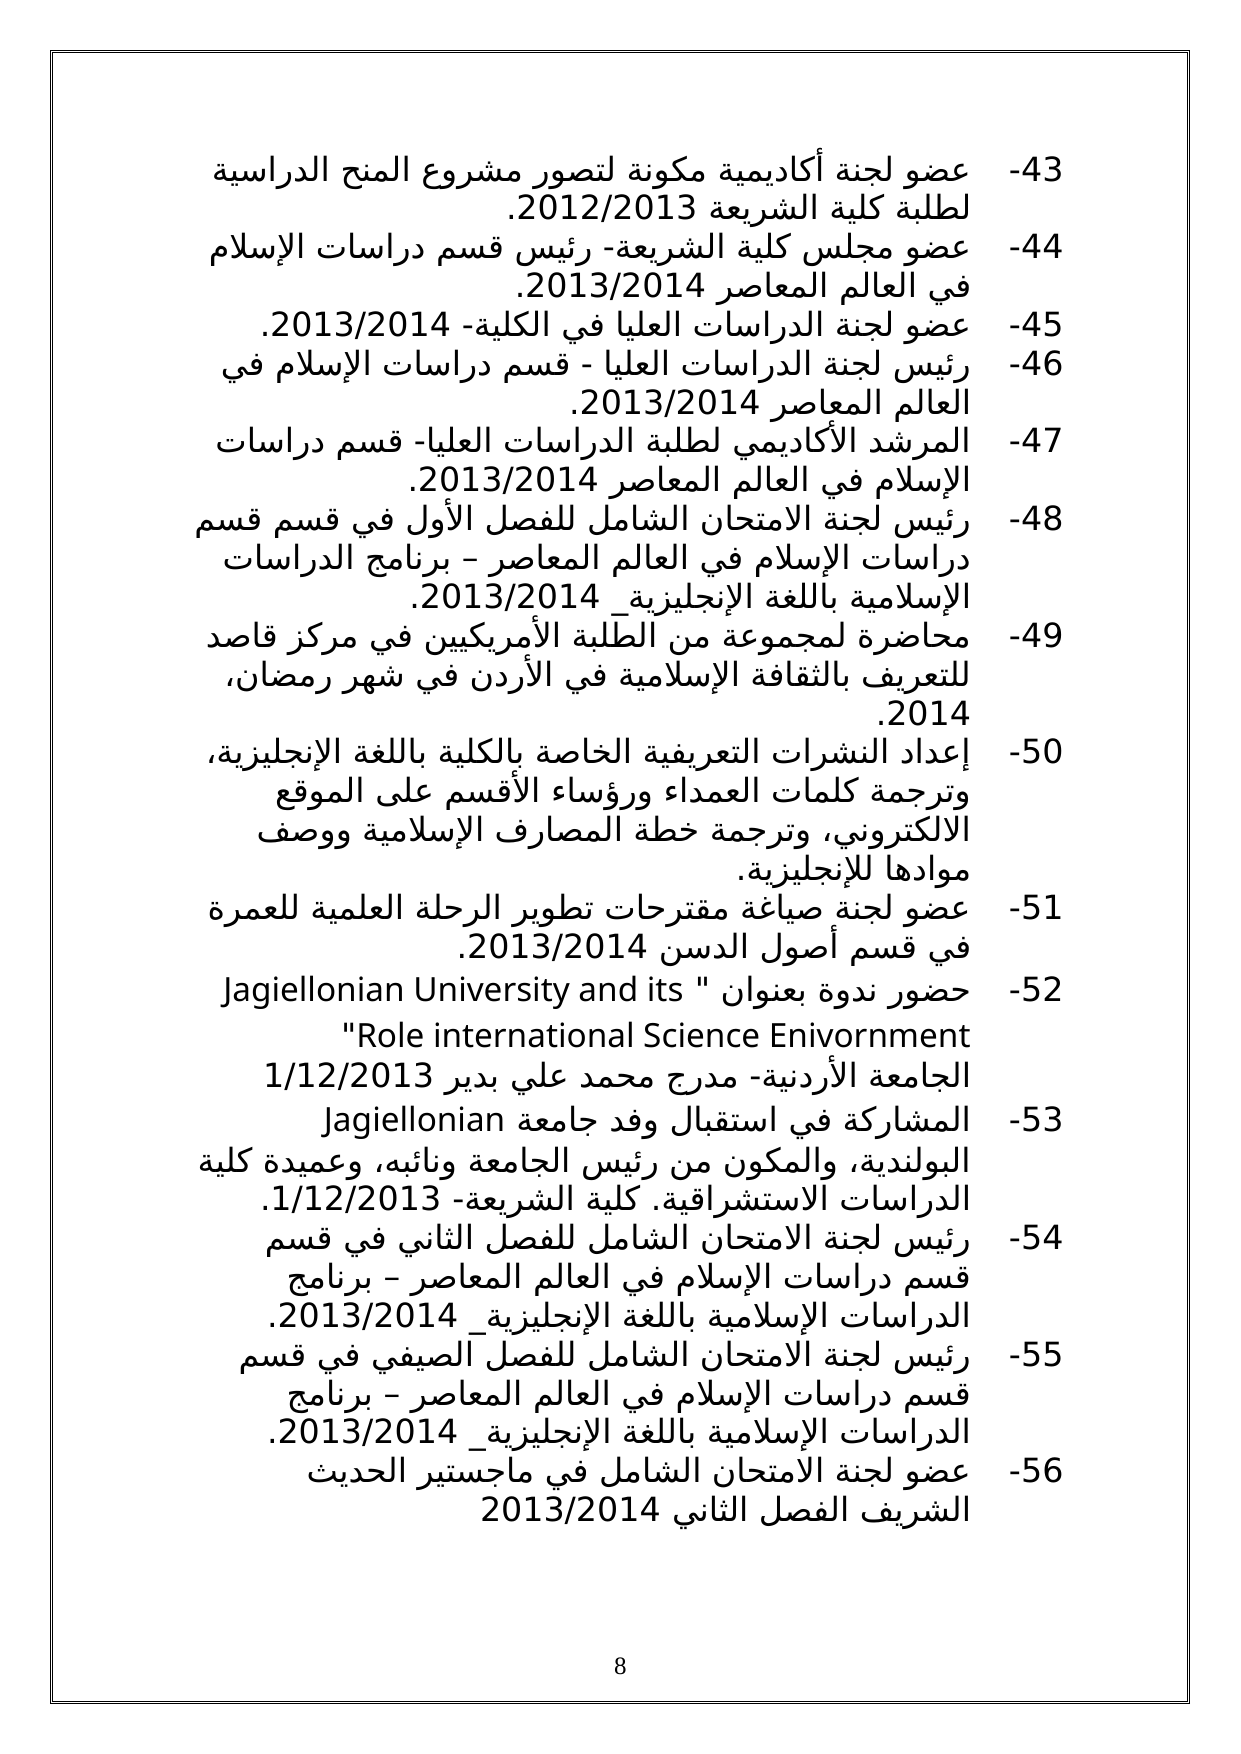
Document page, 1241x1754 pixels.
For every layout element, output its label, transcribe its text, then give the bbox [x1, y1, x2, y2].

list المشاركة في استقبال وفد جامعة Jagiellonian البولندية، والمكون من رئيس الجامعة ونائبه، وعميدة كلية الدراسات الاستشراقية. كلية الشريعة- 1/12/2013. [187, 1096, 1009, 1219]
list رئيس لجنة الدراسات العليا - قسم دراسات الإسلام في العالم المعاصر 2013/2014. [187, 344, 1009, 422]
list رئيس لجنة الامتحان الشامل للفصل الثاني في قسم قسم دراسات الإسلام في العالم المعاصر – برنامج الدراسات الإسلامية باللغة الإنجليزية_ 2013/2014. [187, 1219, 1009, 1335]
list حضور ندوة بعنوان " Jagiellonian University and its Role international Science Enivornment" [187, 966, 1009, 1057]
list عضو لجنة أكاديمية مكونة لتصور مشروع المنح الدراسية لطلبة كلية الشريعة 2012/2013. [187, 150, 1009, 228]
list محاضرة لمجموعة من الطلبة الأمريكيين في مركز قاصد للتعريف بالثقافة الإسلامية في الأردن في شهر رمضان، 2014. [187, 616, 1009, 733]
list المرشد الأكاديمي لطلبة الدراسات العليا- قسم دراسات الإسلام في العالم المعاصر 2013/2014. [187, 422, 1009, 500]
list رئيس لجنة الامتحان الشامل للفصل الصيفي في قسم قسم دراسات الإسلام في العالم المعاصر – برنامج الدراسات الإسلامية باللغة الإنجليزية_ 2013/2014. [187, 1335, 1009, 1452]
list عضو لجنة الامتحان الشامل في ماجستير الحديث الشريف الفصل الثاني 2013/2014 [187, 1452, 1009, 1529]
list عضو لجنة صياغة مقترحات تطوير الرحلة العلمية للعمرة في قسم أصول الدسن 2013/2014. [187, 888, 1009, 966]
list رئيس لجنة الامتحان الشامل للفصل الأول في قسم قسم دراسات الإسلام في العالم المعاصر – برنامج الدراسات الإسلامية باللغة الإنجليزية_ 2013/2014. [187, 500, 1009, 616]
list عضو لجنة الدراسات العليا في الكلية- 2013/2014. [187, 305, 1009, 344]
list إعداد النشرات التعريفية الخاصة بالكلية باللغة الإنجليزية، وترجمة كلمات العمداء ورؤساء الأقسم على الموقع الالكتروني، وترجمة خطة المصارف الإسلامية ووصف موادها للإنجليزية. [187, 733, 1009, 888]
list عضو مجلس كلية الشريعة- رئيس قسم دراسات الإسلام في العالم المعاصر 2013/2014. [187, 228, 1009, 305]
text الجامعة الأردنية- مدرج محمد علي بدير 1/12/2013 [187, 1057, 971, 1096]
